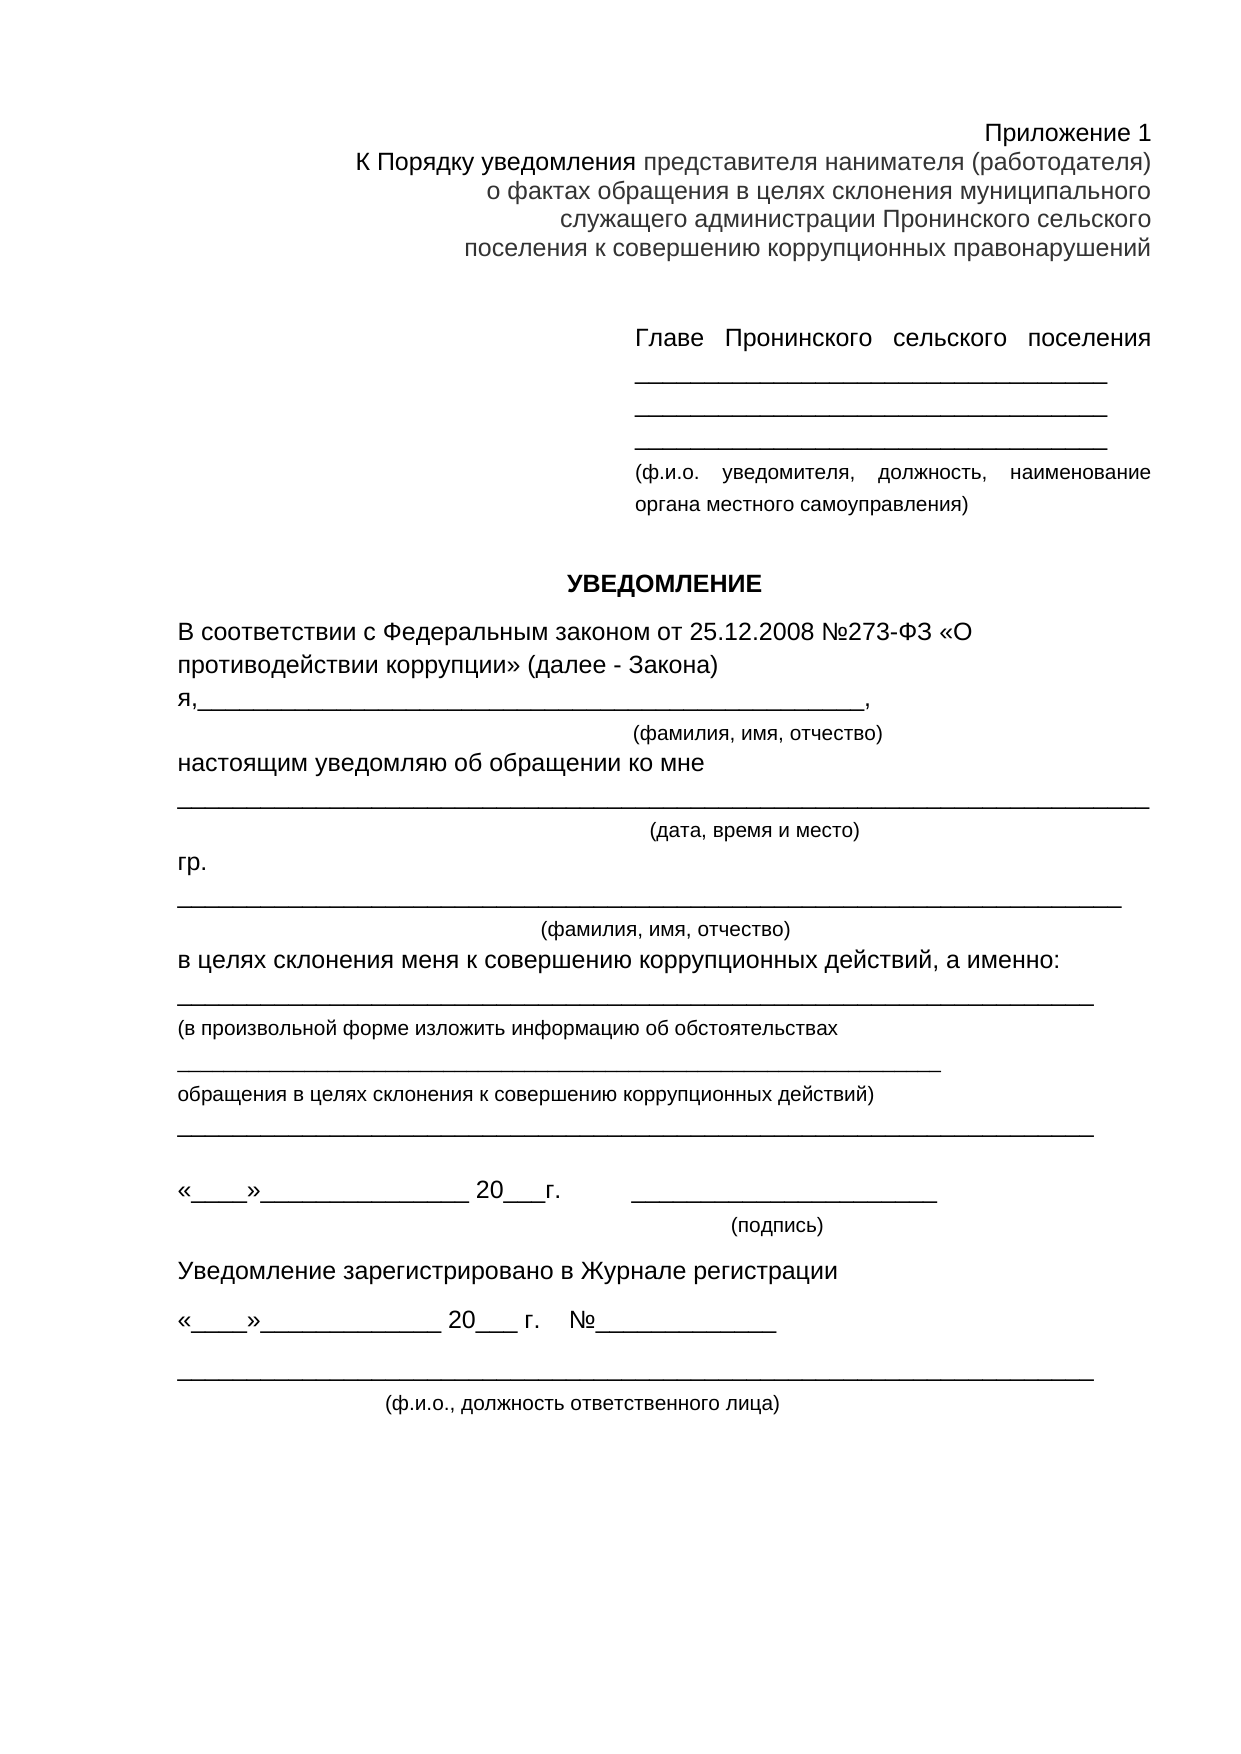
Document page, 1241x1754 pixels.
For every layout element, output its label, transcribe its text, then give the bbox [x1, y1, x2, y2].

text Уведомление зарегистрировано в Журнале регистрации [177, 1252, 1152, 1285]
text Главе Пронинского сельского поселения __________________________________ __________________________________ __________________________________ (ф.и.о. уведомителя, должность, наименование органа местного самоуправления) [635, 319, 1152, 516]
text __________________________________________________________________ (ф.и.о., должность ответственного лица) [177, 1349, 1152, 1415]
text служащего администрации Пронинского сельского [177, 204, 1152, 233]
text К Порядку уведомления представителя нанимателя (работодателя) [177, 147, 1152, 176]
text УВЕДОМЛЕНИЕ [177, 565, 1152, 597]
text В соответствии с Федеральным законом от 25.12.2008 №273-ФЗ «О противодействии коррупции» (далее - Закона) я,________________________________________________, (фамилия, имя, отчество) настоящим уведомляю об обращении ко мне ______________________________________________________________________ (дата, время и место) гр. ____________________________________________________________________ (фамилия, имя, отчество) в целях склонения меня к совершению коррупционных действий, а именно: __________________________________________________________________ (в произвольной форме изложить информацию об обстоятельствах __________________________________________________________________ обращения в целях склонения к совершению коррупционных действий) __________________________________________________________________ «____»_______________ 20___г. ______________________ (подпись) [177, 613, 1152, 1237]
text о фактах обращения в целях склонения муниципального [177, 176, 1152, 204]
text «____»_____________ 20___ г. №_____________ [177, 1301, 1152, 1333]
text поселения к совершению коррупционных правонарушений [177, 233, 1152, 262]
text Приложение 1 [177, 118, 1152, 147]
